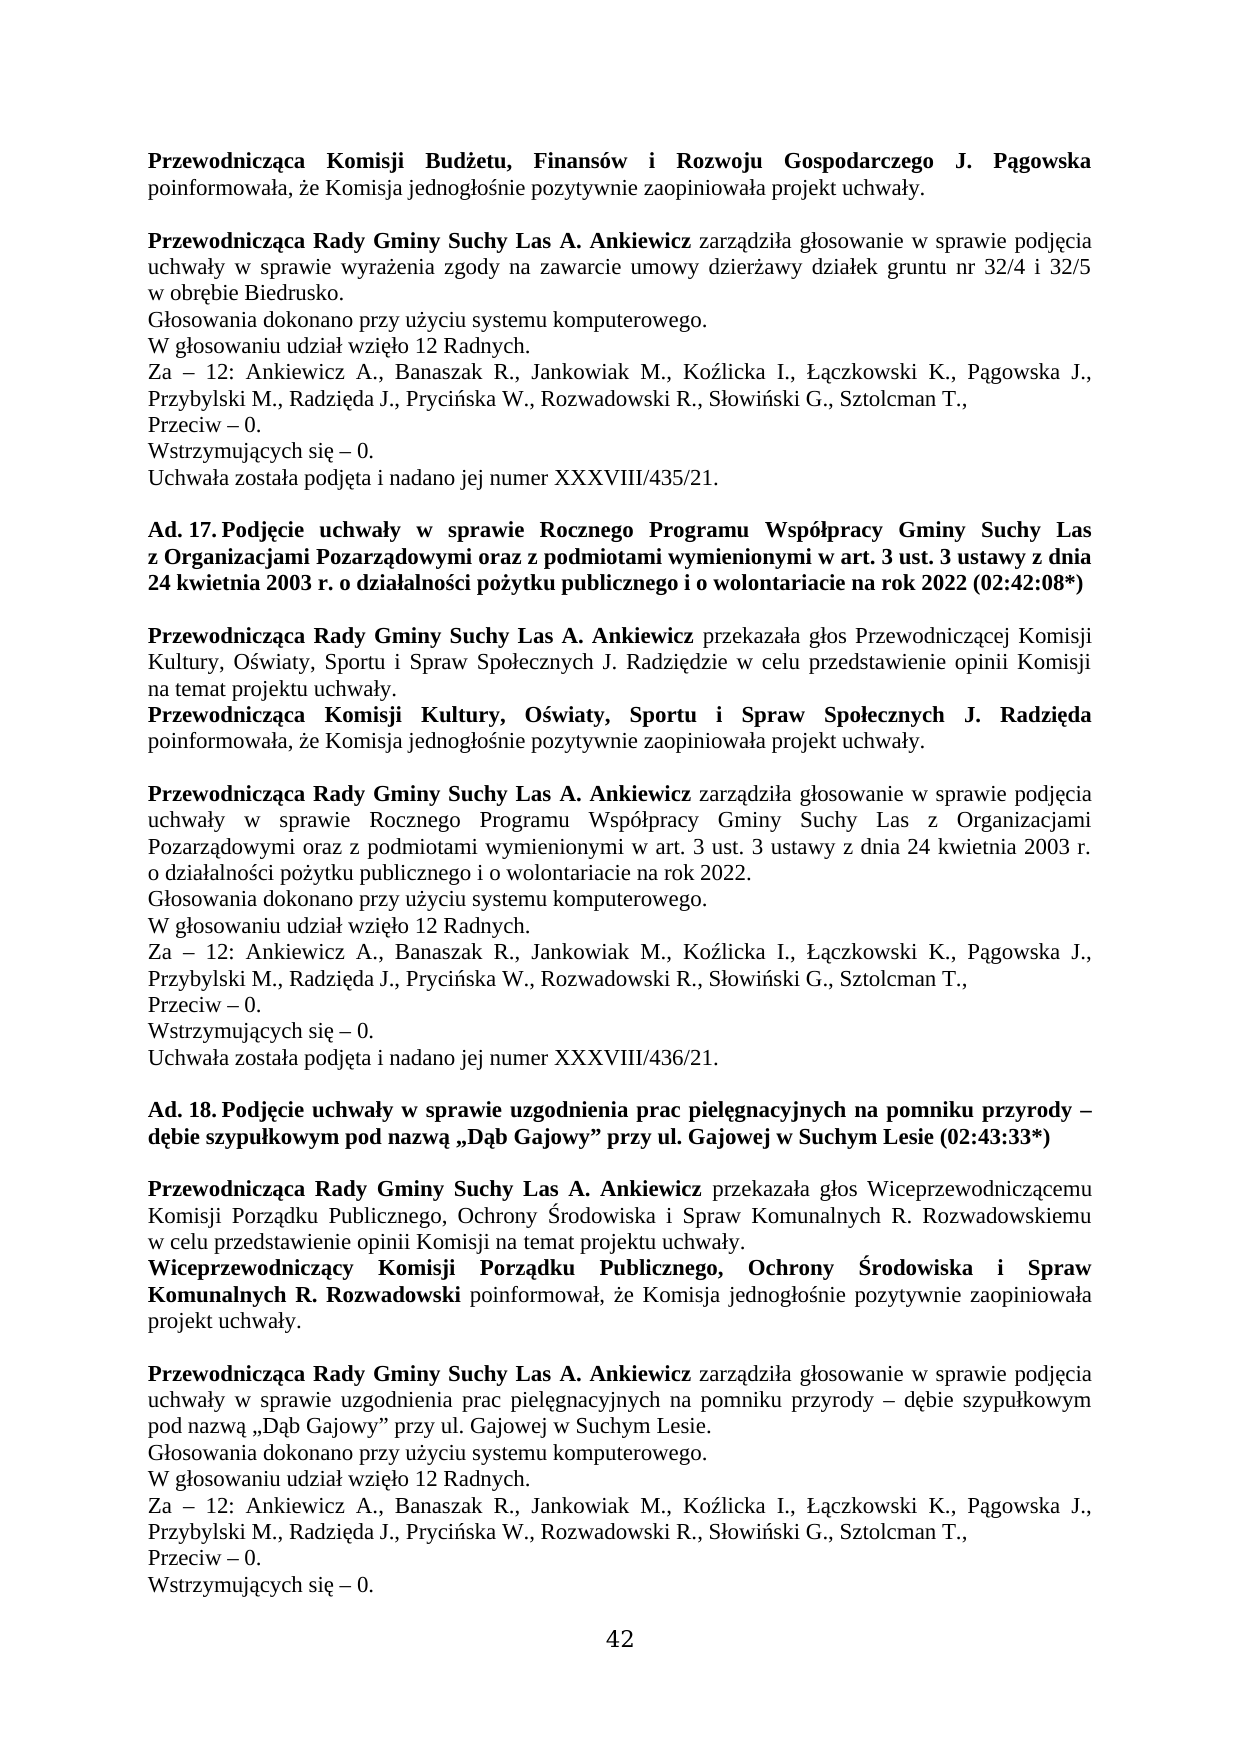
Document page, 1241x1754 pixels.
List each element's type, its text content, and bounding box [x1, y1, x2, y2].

text Głosowania dokonano przy użyciu systemu komputerowego. [148, 306, 1093, 332]
text Głosowania dokonano przy użyciu systemu komputerowego. [148, 1439, 1093, 1465]
text Przewodnicząca Komisji Budżetu, Finansów i Rozwoju Gospodarczego J. Pągowska poinformowała, że Komisja jednogłośnie pozytywnie zaopiniowała projekt uchwały. [148, 148, 1093, 200]
text W głosowaniu udział wzięło 12 Radnych. [148, 1465, 1093, 1492]
text W głosowaniu udział wzięło 12 Radnych. [148, 912, 1093, 938]
text Przeciw – 0. [148, 1544, 1093, 1571]
text Ad. 18. Podjęcie uchwały w sprawie uzgodnienia prac pielęgnacyjnych na pomniku przyrody – dębie szypułkowym pod nazwą „Dąb Gajowy” przy ul. Gajowej w Suchym Lesie (02:43:33*) [148, 1096, 1093, 1149]
text Przewodnicząca Rady Gminy Suchy Las A. Ankiewicz przekazała głos Wiceprzewodniczącemu Komisji Porządku Publicznego, Ochrony Środowiska i Spraw Komunalnych R. Rozwadowskiemu w celu przedstawienie opinii Komisji na temat projektu uchwały. [148, 1175, 1093, 1254]
text Ad. 17. Podjęcie uchwały w sprawie Rocznego Programu Współpracy Gminy Suchy Las z Organizacjami Pozarządowymi oraz z podmiotami wymienionymi w art. 3 ust. 3 ustawy z dnia 24 kwietnia 2003 r. o działalności pożytku publicznego i o wolontariacie na rok 2022 (02:42:08*) [148, 517, 1093, 596]
text Przewodnicząca Rady Gminy Suchy Las A. Ankiewicz przekazała głos Przewodniczącej Komisji Kultury, Oświaty, Sportu i Spraw Społecznych J. Radziędzie w celu przedstawienie opinii Komisji na temat projektu uchwały. [148, 622, 1093, 701]
text Przewodnicząca Komisji Kultury, Oświaty, Sportu i Spraw Społecznych J. Radzięda poinformowała, że Komisja jednogłośnie pozytywnie zaopiniowała projekt uchwały. [148, 701, 1093, 754]
text Wiceprzewodniczący Komisji Porządku Publicznego, Ochrony Środowiska i Spraw Komunalnych R. Rozwadowski poinformował, że Komisja jednogłośnie pozytywnie zaopiniowała projekt uchwały. [148, 1254, 1093, 1333]
text Wstrzymujących się – 0. [148, 1571, 1093, 1597]
text Przeciw – 0. [148, 411, 1093, 437]
text Uchwała została podjęta i nadano jej numer XXXVIII/436/21. [148, 1044, 1093, 1070]
text Wstrzymujących się – 0. [148, 1017, 1093, 1044]
text Przewodnicząca Rady Gminy Suchy Las A. Ankiewicz zarządziła głosowanie w sprawie podjęcia uchwały w sprawie uzgodnienia prac pielęgnacyjnych na pomniku przyrody – dębie szypułkowym pod nazwą „Dąb Gajowy” przy ul. Gajowej w Suchym Lesie. [148, 1360, 1093, 1439]
text Uchwała została podjęta i nadano jej numer XXXVIII/435/21. [148, 464, 1093, 490]
text W głosowaniu udział wzięło 12 Radnych. [148, 332, 1093, 358]
text Przewodnicząca Rady Gminy Suchy Las A. Ankiewicz zarządziła głosowanie w sprawie podjęcia uchwały w sprawie wyrażenia zgody na zawarcie umowy dzierżawy działek gruntu nr 32/4 i 32/5 w obrębie Biedrusko. [148, 227, 1093, 306]
text Wstrzymujących się – 0. [148, 437, 1093, 464]
text Przeciw – 0. [148, 991, 1093, 1017]
text Przewodnicząca Rady Gminy Suchy Las A. Ankiewicz zarządziła głosowanie w sprawie podjęcia uchwały w sprawie Rocznego Programu Współpracy Gminy Suchy Las z Organizacjami Pozarządowymi oraz z podmiotami wymienionymi w art. 3 ust. 3 ustawy z dnia 24 kwietnia 2003 r. o działalności pożytku publicznego i o wolontariacie na rok 2022. [148, 780, 1093, 886]
text Głosowania dokonano przy użyciu systemu komputerowego. [148, 886, 1093, 912]
